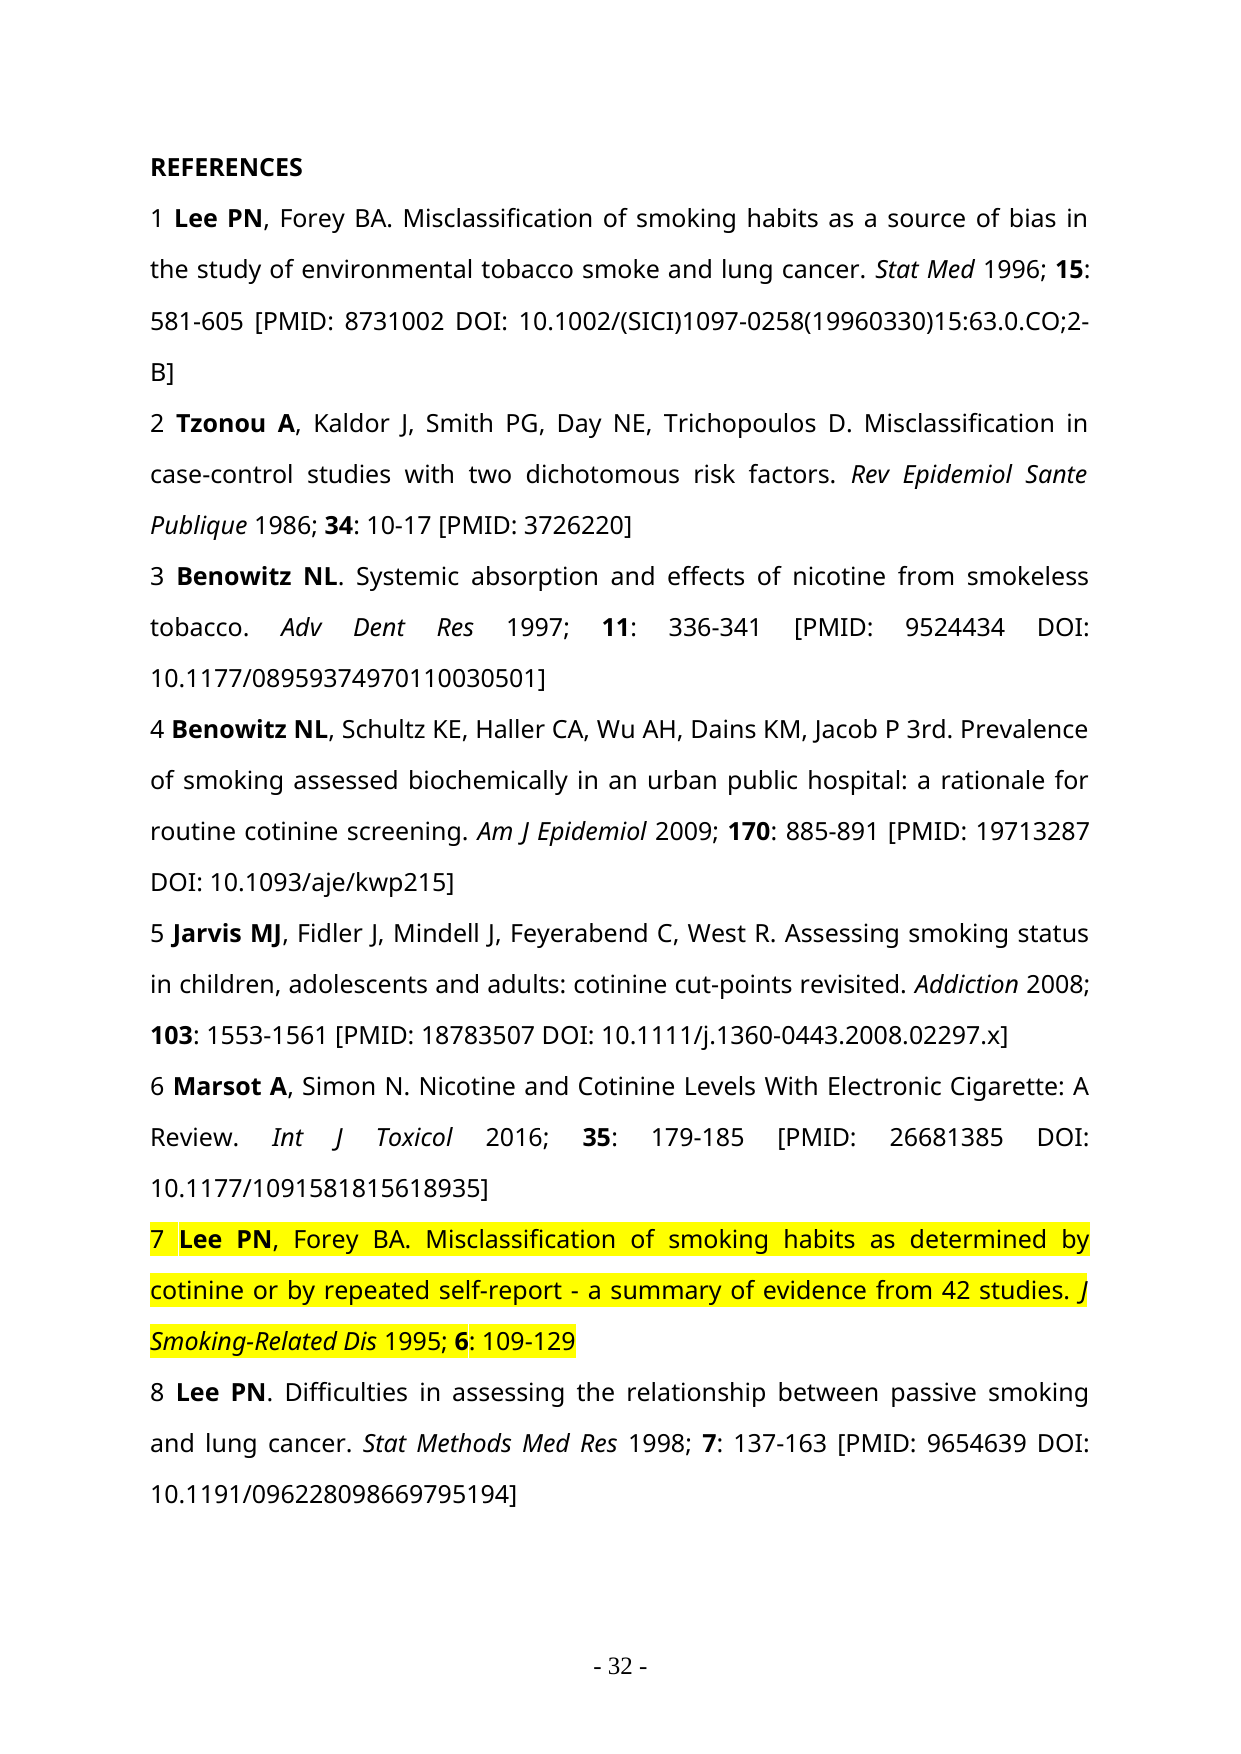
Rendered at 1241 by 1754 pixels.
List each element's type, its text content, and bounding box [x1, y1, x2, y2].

text 5 Jarvis MJ, Fidler J, Mindell J, Feyerabend C, West R. Assessing smoking status in children, adolescents and adults: cotinine cut-points revisited. Addiction 2008; 103: 1553-1561 [PMID: 18783507 DOI: 10.1111/j.1360-0443.2008.02297.x] [150, 916, 1090, 1052]
text 6 Marsot A, Simon N. Nicotine and Cotinine Levels With Electronic Cigarette: A Review. Int J Toxicol 2016; 35: 179-185 [PMID: 26681385 DOI: 10.1177/1091581815618935] [150, 1069, 1090, 1205]
text 8 Lee PN. Difficulties in assessing the relationship between passive smoking and lung cancer. Stat Methods Med Res 1998; 7: 137-163 [PMID: 9654639 DOI: 10.1191/096228098669795194] [150, 1375, 1090, 1511]
text 3 Benowitz NL. Systemic absorption and effects of nicotine from smokeless tobacco. Adv Dent Res 1997; 11: 336-341 [PMID: 9524434 DOI: 10.1177/08959374970110030501] [150, 558, 1090, 694]
text 7 Lee PN, Forey BA. Misclassification of smoking habits as determined by cotinine or by repeated self-report - a summary of evidence from 42 studies. J Smoking-Related Dis 1995; 6: 109-129 [150, 1222, 1090, 1358]
text 2 Tzonou A, Kaldor J, Smith PG, Day NE, Trichopoulos D. Misclassification in case-control studies with two dichotomous risk factors. Rev Epidemiol Sante Publique 1986; 34: 10-17 [PMID: 3726220] [150, 405, 1090, 541]
text 4 Benowitz NL, Schultz KE, Haller CA, Wu AH, Dains KM, Jacob P 3rd. Prevalence of smoking assessed biochemically in an urban public hospital: a rationale for routine cotinine screening. Am J Epidemiol 2009; 170: 885-891 [PMID: 19713287 DOI: 10.1093/aje/kwp215] [150, 711, 1090, 899]
text REFERENCES [150, 150, 1090, 184]
text 1 Lee PN, Forey BA. Misclassification of smoking habits as a source of bias in the study of environmental tobacco smoke and lung cancer. Stat Med 1996; 15: 581-605 [PMID: 8731002 DOI: 10.1002/(SICI)1097-0258(19960330)15:63.0.CO;2-B] [150, 201, 1090, 388]
